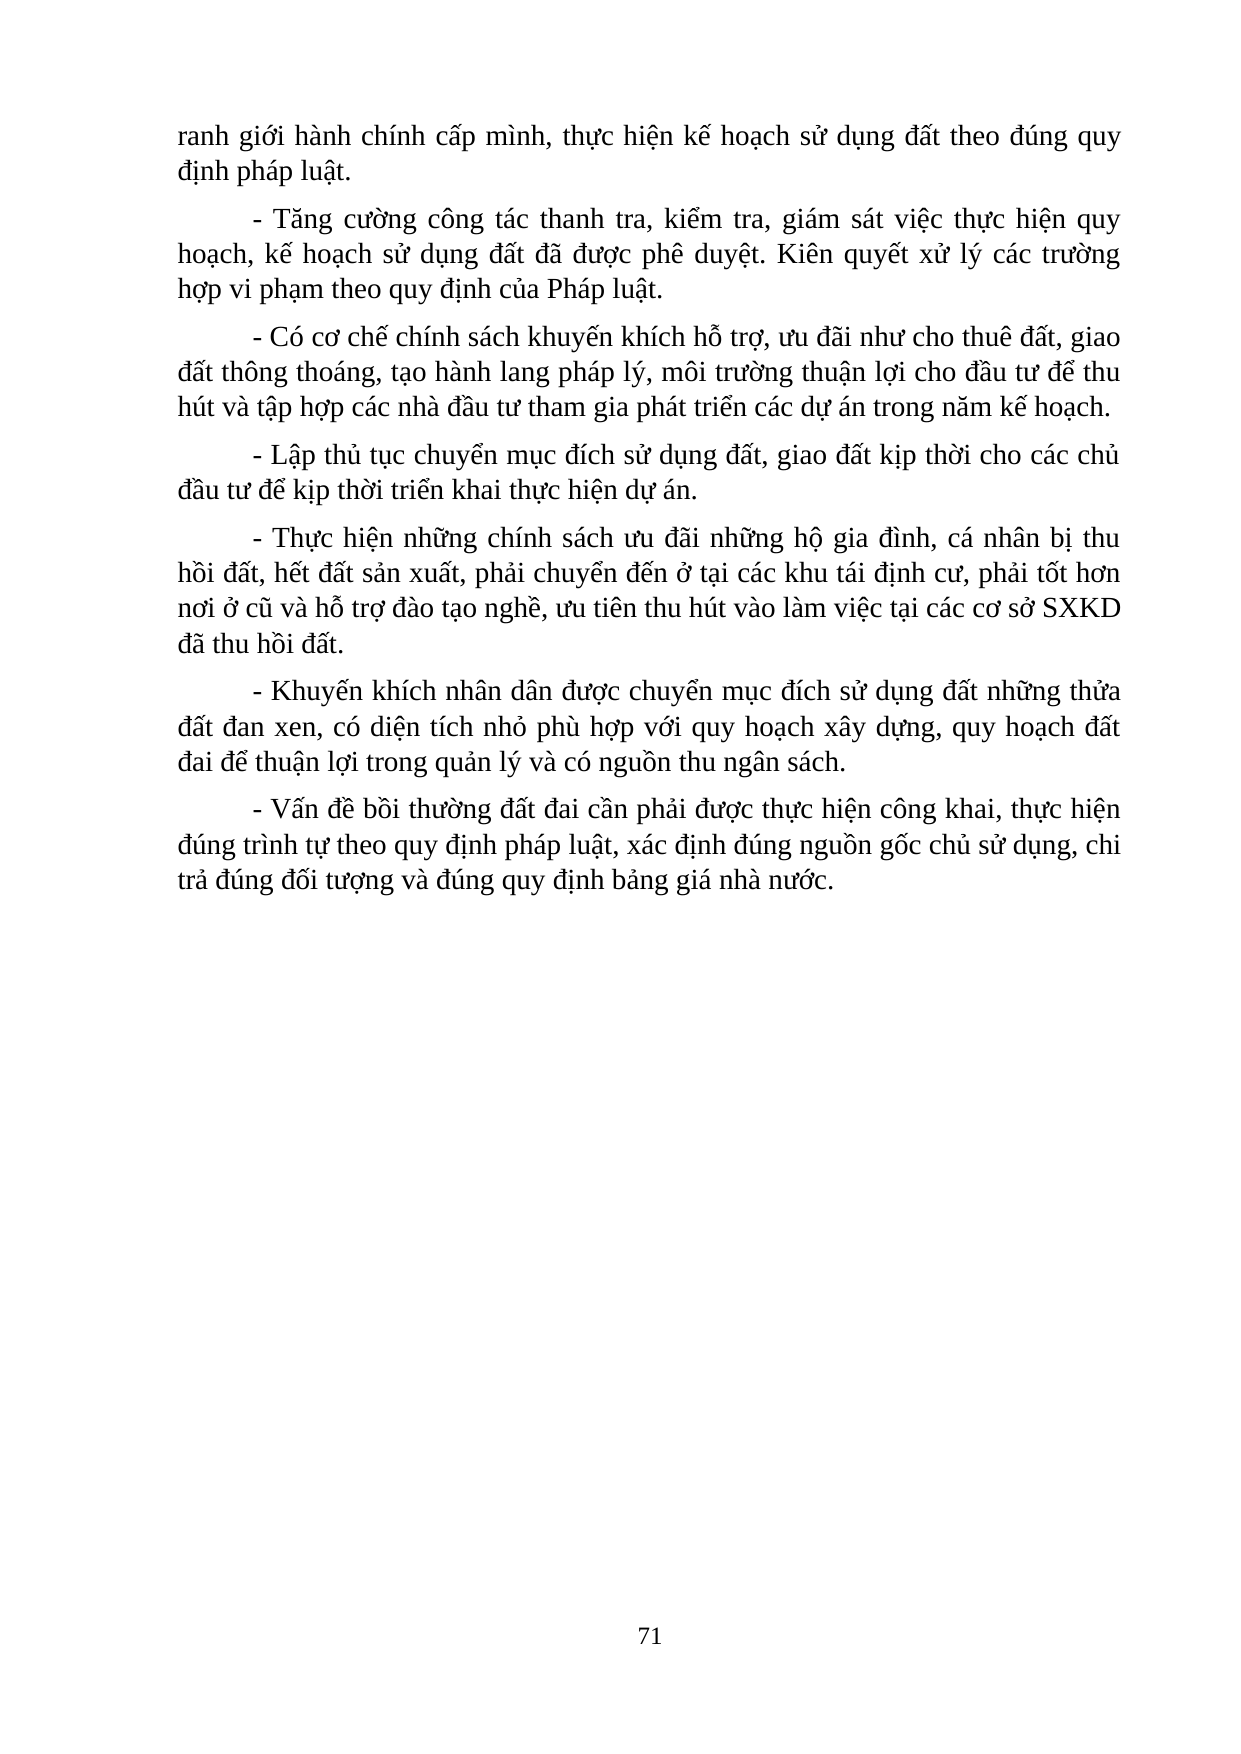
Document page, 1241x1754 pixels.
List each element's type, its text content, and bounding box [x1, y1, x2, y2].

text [177, 118, 1122, 187]
text - Vấn đề bồi thường đất đai cần phải được thực hiện công khai, thực hiện đúng trình tự theo quy định pháp luật, xác định đúng nguồn gốc chủ sử dụng, chi trả đúng đối tượng và đúng quy định bảng giá nhà nước. [177, 792, 1122, 896]
text - Thực hiện những chính sách ưu đãi những hộ gia đình, cá nhân bị thu hồi đất, hết đất sản xuất, phải chuyển đến ở tại các khu tái định cư, phải tốt hơn nơi ở cũ và hỗ trợ đào tạo nghề, ưu tiên thu hút vào làm việc tại các cơ sở SXKD đã thu hồi đất. [177, 520, 1122, 659]
text - Tăng cường công tác thanh tra, kiểm tra, giám sát việc thực hiện quy hoạch, kế hoạch sử dụng đất đã được phê duyệt. Kiên quyết xử lý các trường hợp vi phạm theo quy định của Pháp luật. [177, 201, 1122, 305]
text - Có cơ chế chính sách khuyến khích hỗ trợ, ưu đãi như cho thuê đất, giao đất thông thoáng, tạo hành lang pháp lý, môi trường thuận lợi cho đầu tư để thu hút và tập hợp các nhà đầu tư tham gia phát triển các dự án trong năm kế hoạch. [177, 319, 1122, 423]
text - Lập thủ tục chuyển mục đích sử dụng đất, giao đất kịp thời cho các chủ đầu tư để kịp thời triển khai thực hiện dự án. [177, 437, 1122, 506]
text - Khuyến khích nhân dân được chuyển mục đích sử dụng đất những thửa đất đan xen, có diện tích nhỏ phù hợp với quy hoạch xây dựng, quy hoạch đất đai để thuận lợi trong quản lý và có nguồn thu ngân sách. [177, 673, 1122, 777]
